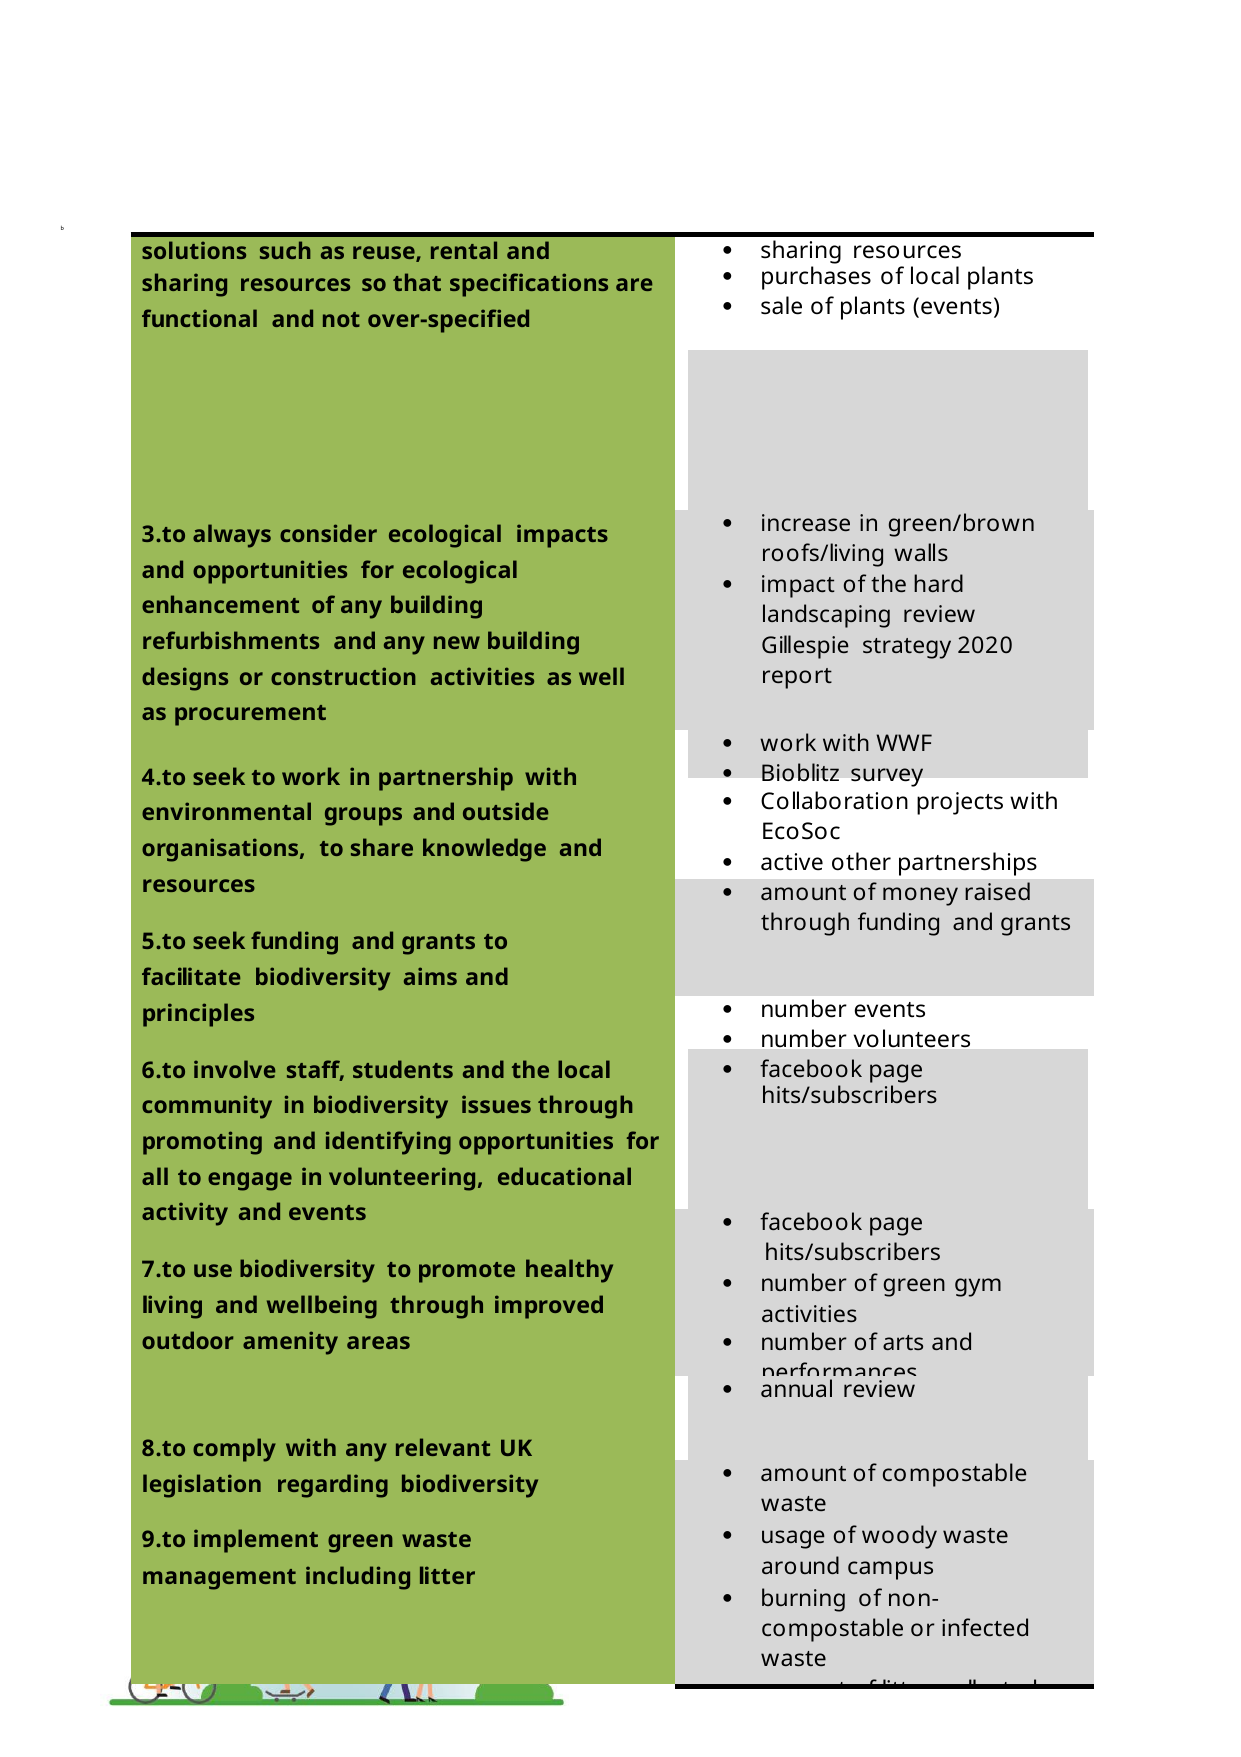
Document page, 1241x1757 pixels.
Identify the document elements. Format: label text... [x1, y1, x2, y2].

table_cell  annual review [675, 1376, 1094, 1460]
table_cell  facebook page hits/subscribers  number of green gym activities  number of arts and performances [675, 1209, 1094, 1376]
table_cell  amount of money raised through funding and grants [675, 879, 1094, 996]
table_cell  work with WWF  Bioblitz survey  Collaboration projects with EcoSoc  active other partnerships [675, 730, 1094, 878]
table_cell  number events  number volunteers  facebook page hits/subscribers [675, 996, 1094, 1208]
table_cell  amount of compostable waste  usage of woody waste around campus  burning of non- compostable or infected waste  amount of litter collected [675, 1460, 1094, 1684]
table_header solutions such as reuse, rental and sharing resources so that specifications are functional and not over-specified 3.to always consider ecological impacts and opportunities for ecological enhancement of any building refurbishments and any new building designs or construction activities as well as procurement 4.to seek to work in partnership with environmental groups and outside organisations, to share knowledge and resources 5.to seek funding and grants to facilitate biodiversity aims and principles 6.to involve staff, students and the local community in biodiversity issues through promoting and identifying opportunities for all to engage in volunteering, educational activity and events 7.to use biodiversity to promote healthy living and wellbeing through improved outdoor amenity areas 8.to comply with any relevant UK legislation regarding biodiversity 9.to implement green waste management including litter [131, 237, 675, 1684]
picture [100, 1512, 573, 1714]
table_cell  increase in green/brown roofs/living walls  impact of the hard landscaping review Gillespie strategy 2020 report [675, 510, 1094, 730]
table_header  sharing resources  purchases of local plants  sale of plants (events) [675, 237, 1094, 509]
